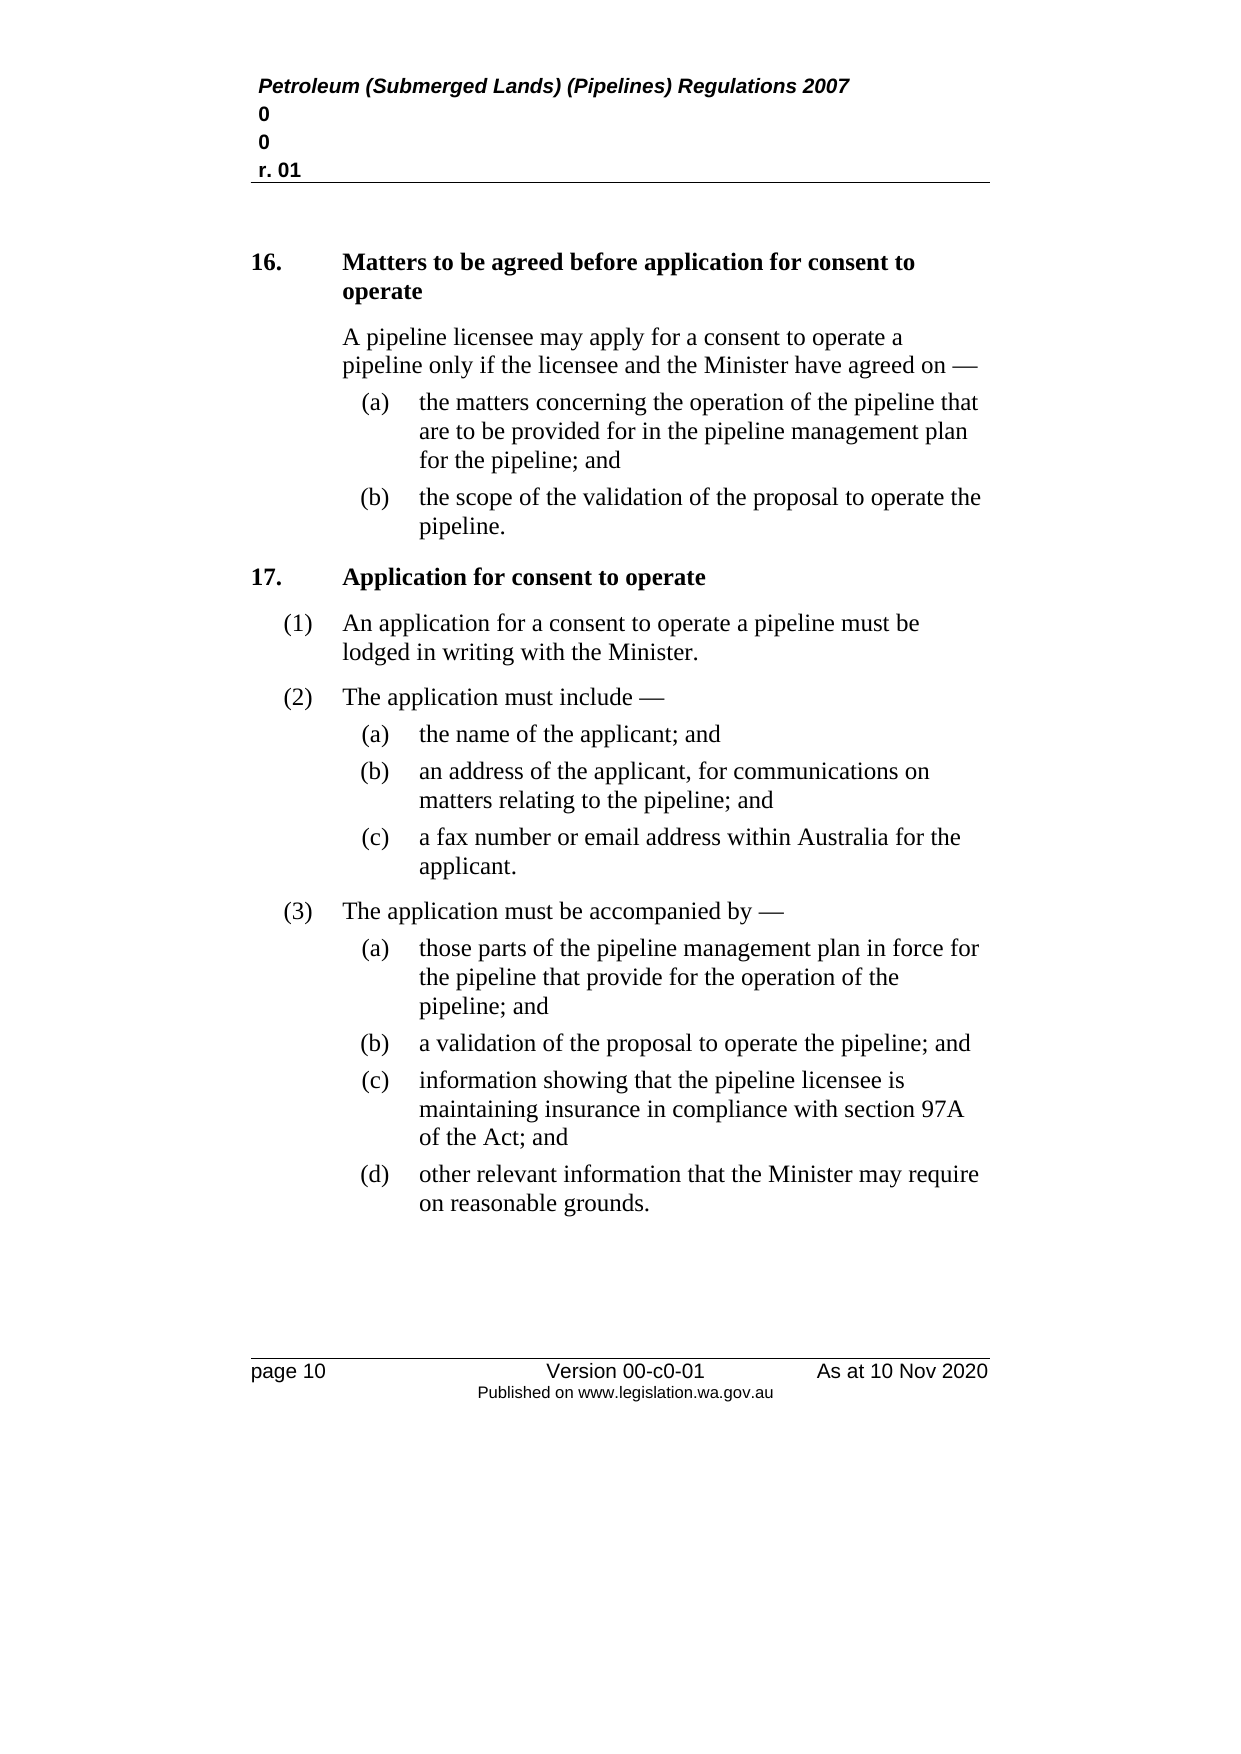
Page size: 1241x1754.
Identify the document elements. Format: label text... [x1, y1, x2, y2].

text (c) information showing that the pipeline licensee is maintaining insurance in compliance with section 97A of the Act; and [251, 1065, 990, 1151]
text (3) The application must be accompanied by — [251, 896, 990, 925]
text (b) an address of the applicant, for communications on matters relating to the pipeline; and [251, 756, 990, 814]
text (c) a fax number or email address within Australia for the applicant. [251, 822, 990, 879]
text (a) the matters concerning the operation of the pipeline that are to be provided for in the pipeline management plan for the pipeline; and [251, 387, 990, 474]
text (a) the name of the applicant; and [251, 719, 990, 748]
subtitle 16. Matters to be agreed before application for consent to operate [251, 247, 990, 305]
text A pipeline licensee may apply for a consent to operate a pipeline only if the licensee and the Minister have agreed on — [251, 322, 990, 379]
text (1) An application for a consent to operate a pipeline must be lodged in writing with the Minister. [251, 608, 990, 665]
text (a) those parts of the pipeline management plan in force for the pipeline that provide for the operation of the pipeline; and [251, 933, 990, 1019]
text (2) The application must include — [251, 682, 990, 711]
text (d) other relevant information that the Minister may require on reasonable grounds. [251, 1159, 990, 1217]
text (b) the scope of the validation of the proposal to operate the pipeline. [251, 482, 990, 539]
text (b) a validation of the proposal to operate the pipeline; and [251, 1028, 990, 1057]
subtitle 17. Application for consent to operate [251, 562, 990, 591]
